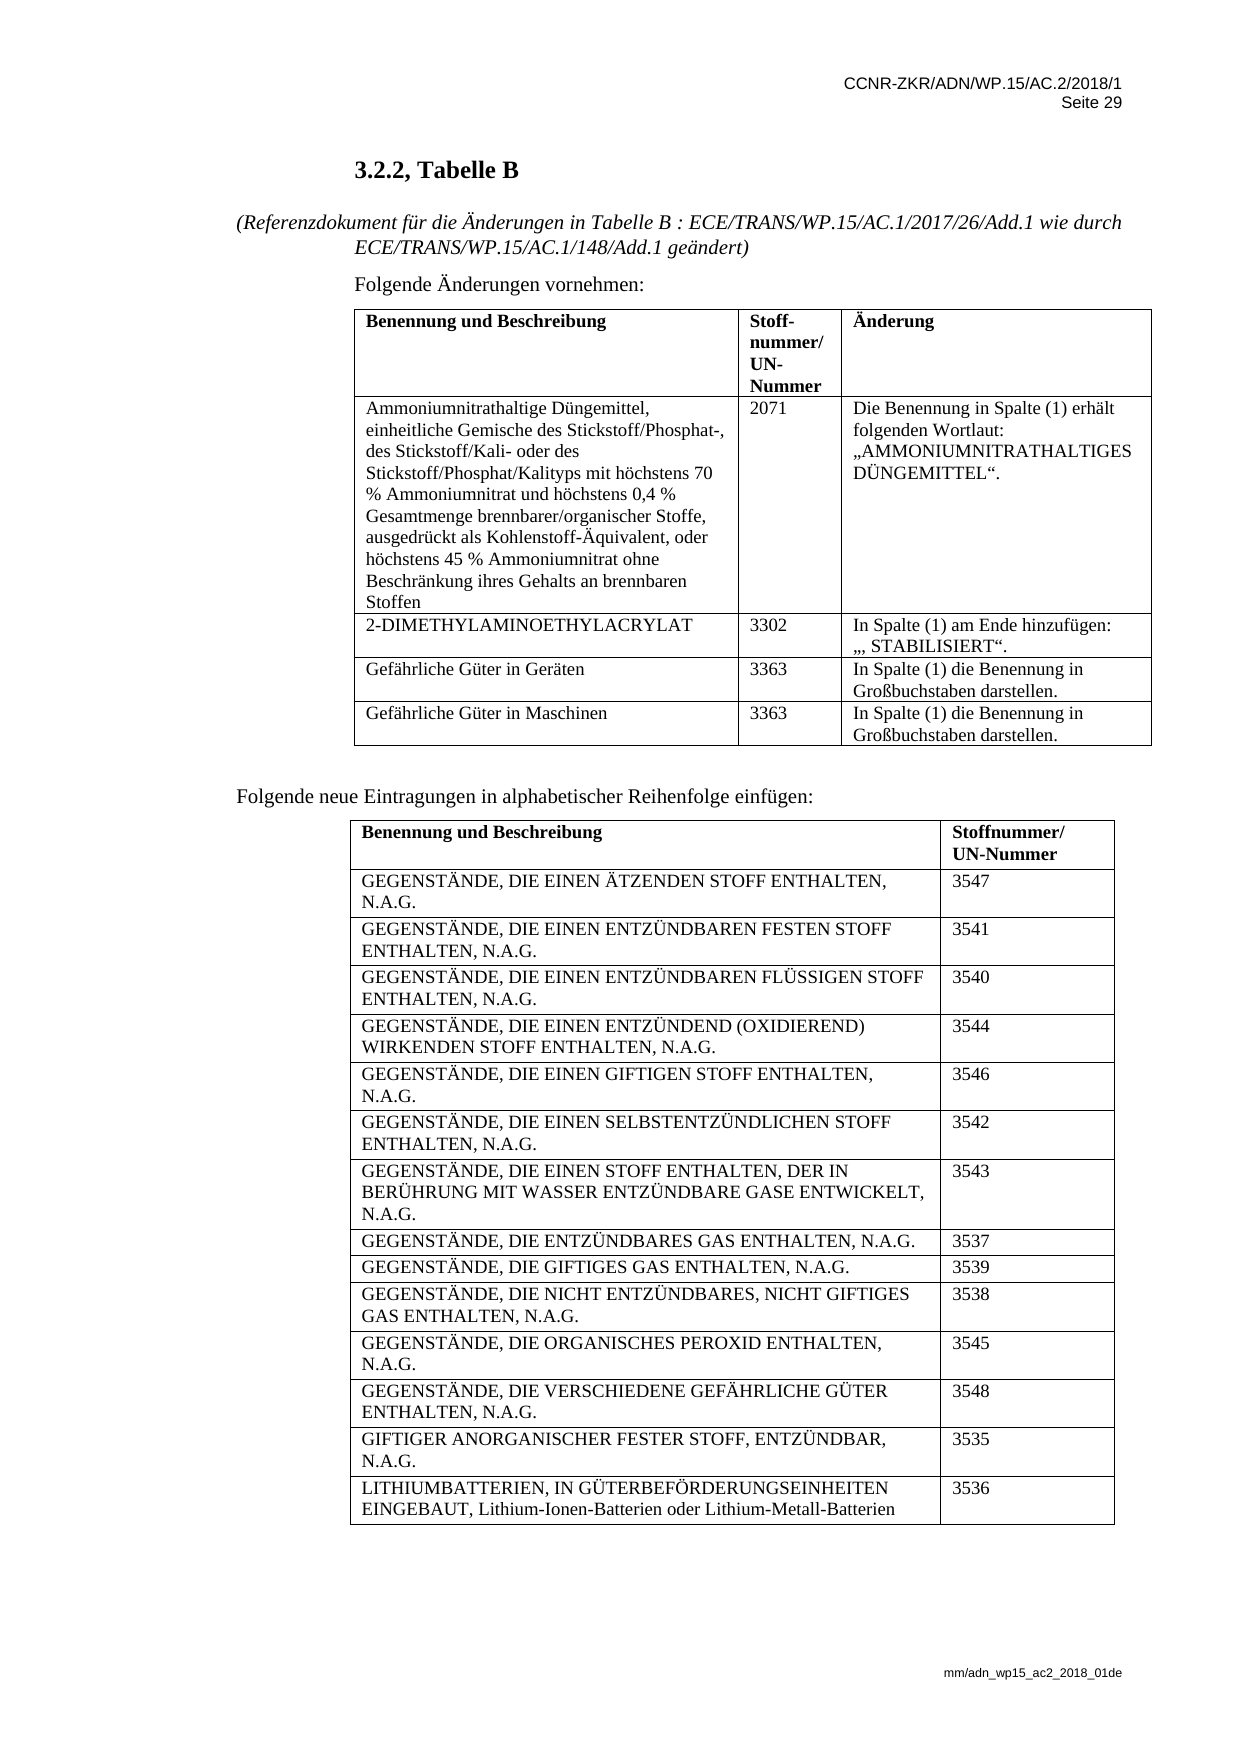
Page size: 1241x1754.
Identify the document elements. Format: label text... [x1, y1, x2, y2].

table_cell 3547 [941, 870, 1114, 917]
table_cell GEGENSTÄNDE, DIE EINEN ÄTZENDEN STOFF ENTHALTEN, N.A.G. [351, 870, 940, 917]
table_cell 2-DIMETHYLAMINOETHYLACRYLAT [355, 614, 738, 657]
table_cell 3541 [941, 918, 1114, 965]
table_cell 3538 [941, 1283, 1114, 1331]
table_cell GEGENSTÄNDE, DIE EINEN ENTZÜNDBAREN FESTEN STOFF ENTHALTEN, N.A.G. [351, 918, 940, 965]
table_cell In Spalte (1) am Ende hinzufügen: „, STABILISIERT“. [842, 614, 1151, 657]
table_cell Gefährliche Güter in Maschinen [355, 702, 738, 745]
table_cell GEGENSTÄNDE, DIE GIFTIGES GAS ENTHALTEN, N.A.G. [351, 1256, 940, 1282]
table_cell In Spalte (1) die Benennung in Großbuchstaben darstellen. [842, 702, 1151, 745]
table_cell GEGENSTÄNDE, DIE VERSCHIEDENE GEFÄHRLICHE GÜTER ENTHALTEN, N.A.G. [351, 1380, 940, 1427]
table_cell 3544 [941, 1015, 1114, 1062]
table_cell GEGENSTÄNDE, DIE NICHT ENTZÜNDBARES, NICHT GIFTIGES GAS ENTHALTEN, N.A.G. [351, 1283, 940, 1331]
text Folgende Änderungen vornehmen: [354, 271, 1004, 296]
table_cell In Spalte (1) die Benennung in Großbuchstaben darstellen. [842, 658, 1151, 701]
table_cell Ammoniumnitrathaltige Düngemittel, einheitliche Gemische des Stickstoff/Phosphat-, des Stickstoff/Kali- oder des Stickstoff/Phosphat/Kalityps mit höchstens 70 % Ammoniumnitrat und höchstens 0,4 % Gesamtmenge brennbarer/organischer Stoffe, ausgedrückt als Kohlenstoff-Äquivalent, oder höchstens 45 % Ammoniumnitrat ohne Beschränkung ihres Gehalts an brennbaren Stoffen [355, 397, 738, 613]
table_cell GEGENSTÄNDE, DIE EINEN STOFF ENTHALTEN, DER IN BERÜHRUNG MIT WASSER ENTZÜNDBARE GASE ENTWICKELT, N.A.G. [351, 1160, 940, 1229]
table_header Stoffnummer/ UN-Nummer [941, 821, 1114, 869]
table_cell GEGENSTÄNDE, DIE EINEN ENTZÜNDEND (OXIDIEREND) WIRKENDEN STOFF ENTHALTEN, N.A.G. [351, 1015, 940, 1062]
table_cell 3535 [941, 1428, 1114, 1476]
table_cell 3540 [941, 966, 1114, 1014]
table_cell Die Benennung in Spalte (1) erhält folgenden Wortlaut: „AMMONIUMNITRATHALTIGES DÜNGEMITTEL“. [842, 397, 1151, 613]
table_cell 2071 [739, 397, 841, 613]
text 3.2.2, Tabelle B [236, 156, 1004, 184]
table_cell 3545 [941, 1332, 1114, 1379]
text (Referenzdokument für die Änderungen in Tabelle B : ECE/TRANS/WP.15/AC.1/2017/26/Add.1 wie durch ECE/TRANS/WP.15/AC.1/148/Add.1 geändert) [236, 209, 1122, 259]
table_header Benennung und Beschreibung [355, 310, 738, 396]
table_header Benennung und Beschreibung [351, 821, 940, 869]
table_cell 3539 [941, 1256, 1114, 1282]
table_header Stoff-nummer/ UN-Nummer [739, 310, 841, 396]
table_cell 3363 [739, 658, 841, 701]
table_cell 3543 [941, 1160, 1114, 1229]
table_cell GEGENSTÄNDE, DIE EINEN SELBSTENTZÜNDLICHEN STOFF ENTHALTEN, N.A.G. [351, 1111, 940, 1159]
table_cell 3536 [941, 1477, 1114, 1524]
table_cell 3546 [941, 1063, 1114, 1110]
table_cell 3537 [941, 1230, 1114, 1255]
table_cell GEGENSTÄNDE, DIE EINEN ENTZÜNDBAREN FLÜSSIGEN STOFF ENTHALTEN, N.A.G. [351, 966, 940, 1014]
table_cell GEGenstände, die entzündbares Gas enthalten, n.a.g. [351, 1230, 940, 1255]
table_cell 3548 [941, 1380, 1114, 1427]
table_header Änderung [842, 310, 1151, 396]
table_cell 3363 [739, 702, 841, 745]
table_cell LithiumBatterien, in güterbeförderungseinheiten eingebaut, Lithium-Ionen-Batterien oder Lithium-Metall-Batterien [351, 1477, 940, 1524]
text Folgende neue Eintragungen in alphabetischer Reihenfolge einfügen: [236, 784, 1004, 808]
table_cell 3542 [941, 1111, 1114, 1159]
table_cell GEGENSTÄNDE, DIE ORGANISCHES PEROXID ENTHALTEN, N.A.G. [351, 1332, 940, 1379]
table_cell GEGENSTÄNDE, DIE EINEN GIFTIGEN STOFF ENTHALTEN, N.A.G. [351, 1063, 940, 1110]
table_cell Gefährliche Güter in Geräten [355, 658, 738, 701]
table_cell GIFTIGER ANORGANISCHER FESTER STOFF, ENTZÜNDBAR, N.A.G. [351, 1428, 940, 1476]
table_cell 3302 [739, 614, 841, 657]
